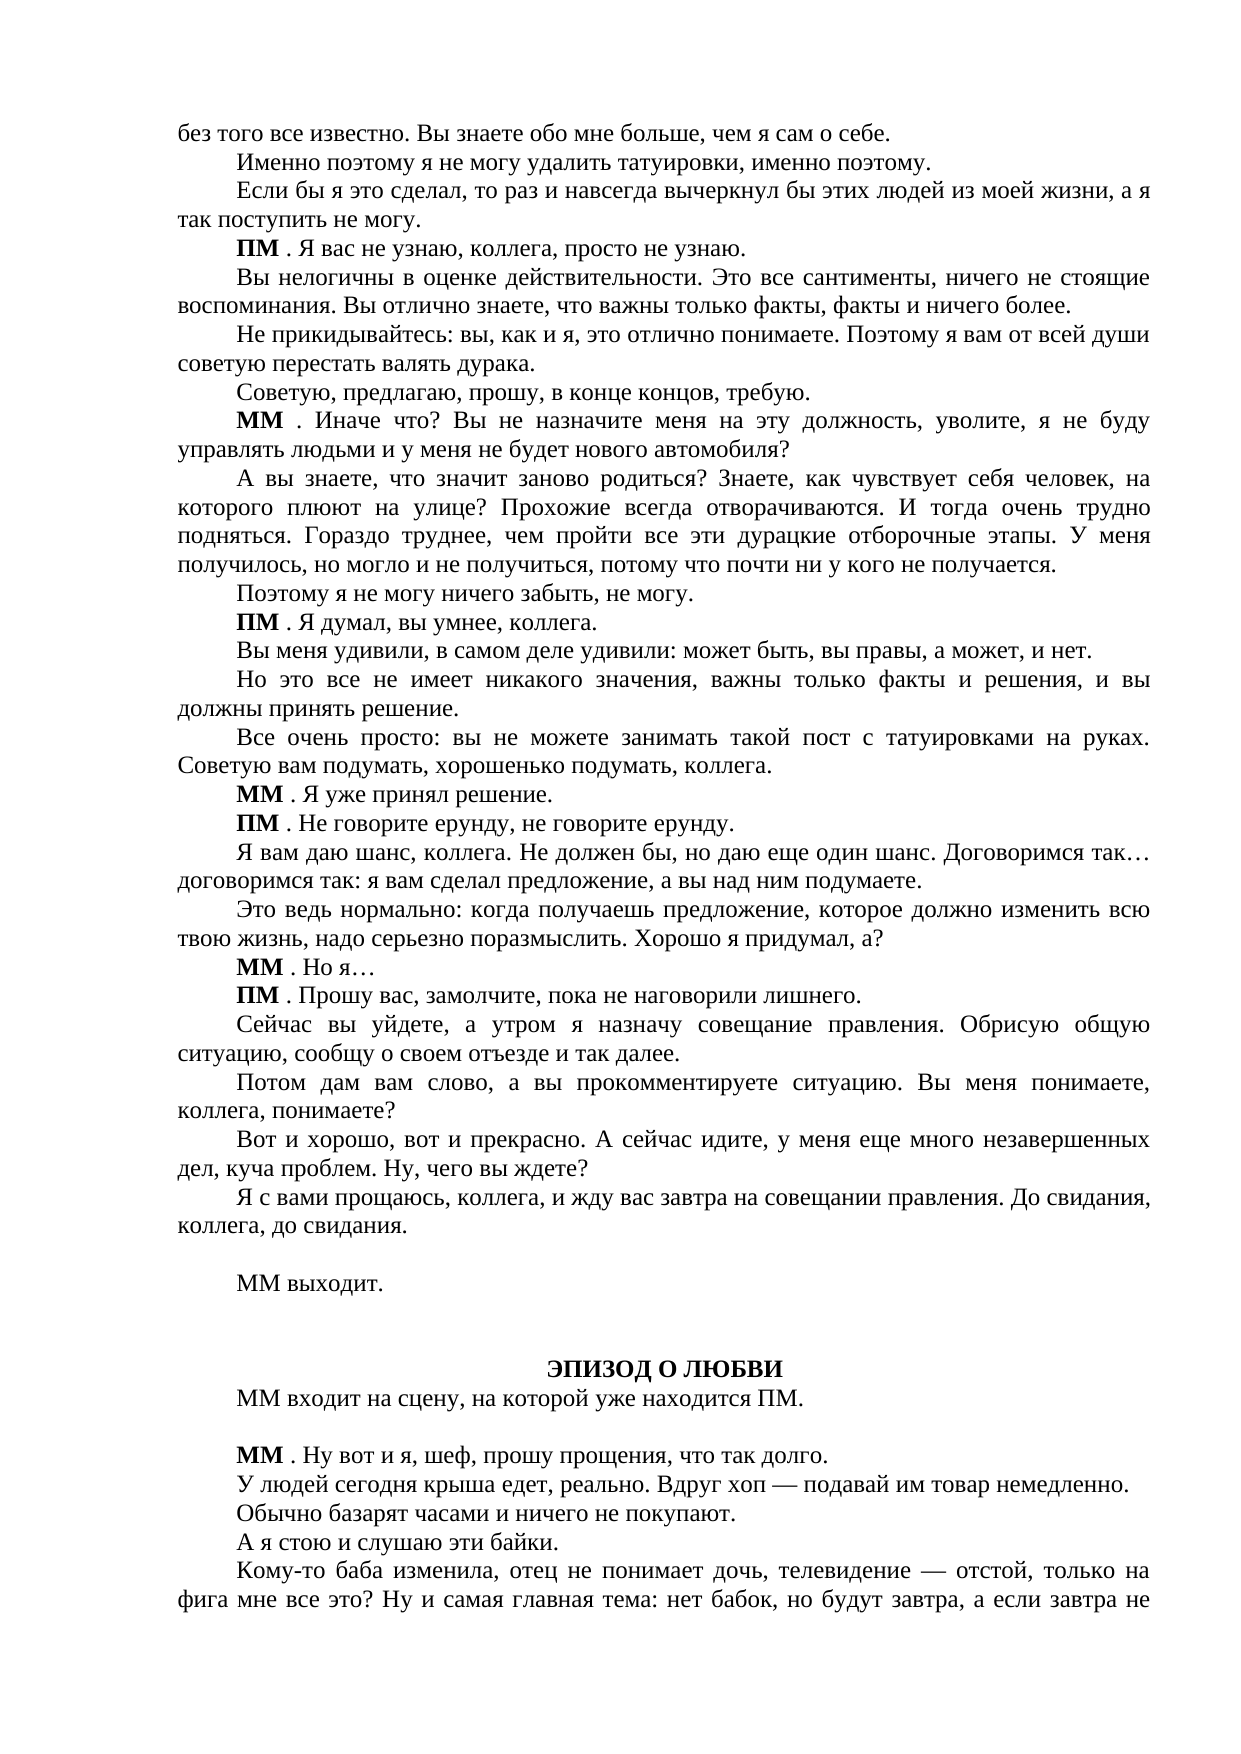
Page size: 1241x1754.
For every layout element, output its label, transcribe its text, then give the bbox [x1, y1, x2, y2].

subtitle ЭПИЗОД О ЛЮБВИ [177, 1354, 1152, 1383]
text Это ведь нормально: когда получаешь предложение, которое должно изменить всю твою жизнь, надо серьезно поразмыслить. Хорошо я придумал, а? [177, 894, 1152, 952]
text ММ . Но я… [177, 952, 1152, 981]
text ПМ . Я вас не узнаю, коллега, просто не узнаю. [177, 233, 1152, 262]
text Все очень просто: вы не можете занимать такой пост с татуировками на руках. Советую вам подумать, хорошенько подумать, коллега. [177, 722, 1152, 779]
text А я стою и слушаю эти байки. [177, 1527, 1152, 1556]
text ММ . Ну вот и я, шеф, прошу прощения, что так долго. [177, 1441, 1152, 1469]
text Я вам даю шанс, коллега. Не должен бы, но даю еще один шанс. Договоримся так… договоримся так: я вам сделал предложение, а вы над ним подумаете. [177, 837, 1152, 894]
text ПМ . Не говорите ерунду, не говорите ерунду. [177, 808, 1152, 837]
text ПМ . Прошу вас, замолчите, пока не наговорили лишнего. [177, 981, 1152, 1009]
text Советую, предлагаю, прошу, в конце концов, требую. [177, 377, 1152, 406]
text А вы знаете, что значит заново родиться? Знаете, как чувствует себя человек, на которого плюют на улице? Прохожие всегда отворачиваются. И тогда очень трудно подняться. Гораздо труднее, чем пройти все эти дурацкие отборочные этапы. У меня получилось, но могло и не получиться, потому что почти ни у кого не получается. [177, 463, 1152, 578]
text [177, 118, 1152, 147]
text ММ выходит. [177, 1268, 1152, 1297]
text Потом дам вам слово, а вы прокомментируете ситуацию. Вы меня понимаете, коллега, понимаете? [177, 1067, 1152, 1124]
text ММ входит на сцену, на которой уже находится ПМ. [177, 1383, 1152, 1412]
text ММ . Я уже принял решение. [177, 779, 1152, 808]
text Если бы я это сделал, то раз и навсегда вычеркнул бы этих людей из моей жизни, а я так поступить не могу. [177, 176, 1152, 233]
text Не прикидывайтесь: вы, как и я, это отлично понимаете. Поэтому я вам от всей души советую перестать валять дурака. [177, 319, 1152, 377]
text Но это все не имеет никакого значения, важны только факты и решения, и вы должны принять решение. [177, 664, 1152, 722]
text Поэтому я не могу ничего забыть, не могу. [177, 578, 1152, 607]
text Вы меня удивили, в самом деле удивили: может быть, вы правы, а может, и нет. [177, 636, 1152, 664]
text Обычно базарят часами и ничего не покупают. [177, 1498, 1152, 1527]
text Я с вами прощаюсь, коллега, и жду вас завтра на совещании правления. До свидания, коллега, до свидания. [177, 1182, 1152, 1239]
text Вы нелогичны в оценке действительности. Это все сантименты, ничего не стоящие воспоминания. Вы отлично знаете, что важны только факты, факты и ничего более. [177, 262, 1152, 319]
text Сейчас вы уйдете, а утром я назначу совещание правления. Обрисую общую ситуацию, сообщу о своем отъезде и так далее. [177, 1009, 1152, 1067]
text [177, 1556, 1152, 1613]
text ММ . Иначе что? Вы не назначите меня на эту должность, уволите, я не буду управлять людьми и у меня не будет нового автомобиля? [177, 406, 1152, 463]
text ПМ . Я думал, вы умнее, коллега. [177, 607, 1152, 636]
text Вот и хорошо, вот и прекрасно. А сейчас идите, у меня еще много незавершенных дел, куча проблем. Ну, чего вы ждете? [177, 1124, 1152, 1182]
text У людей сегодня крыша едет, реально. Вдруг хоп — подавай им товар немедленно. [177, 1469, 1152, 1498]
text Именно поэтому я не могу удалить татуировки, именно поэтому. [177, 147, 1152, 176]
